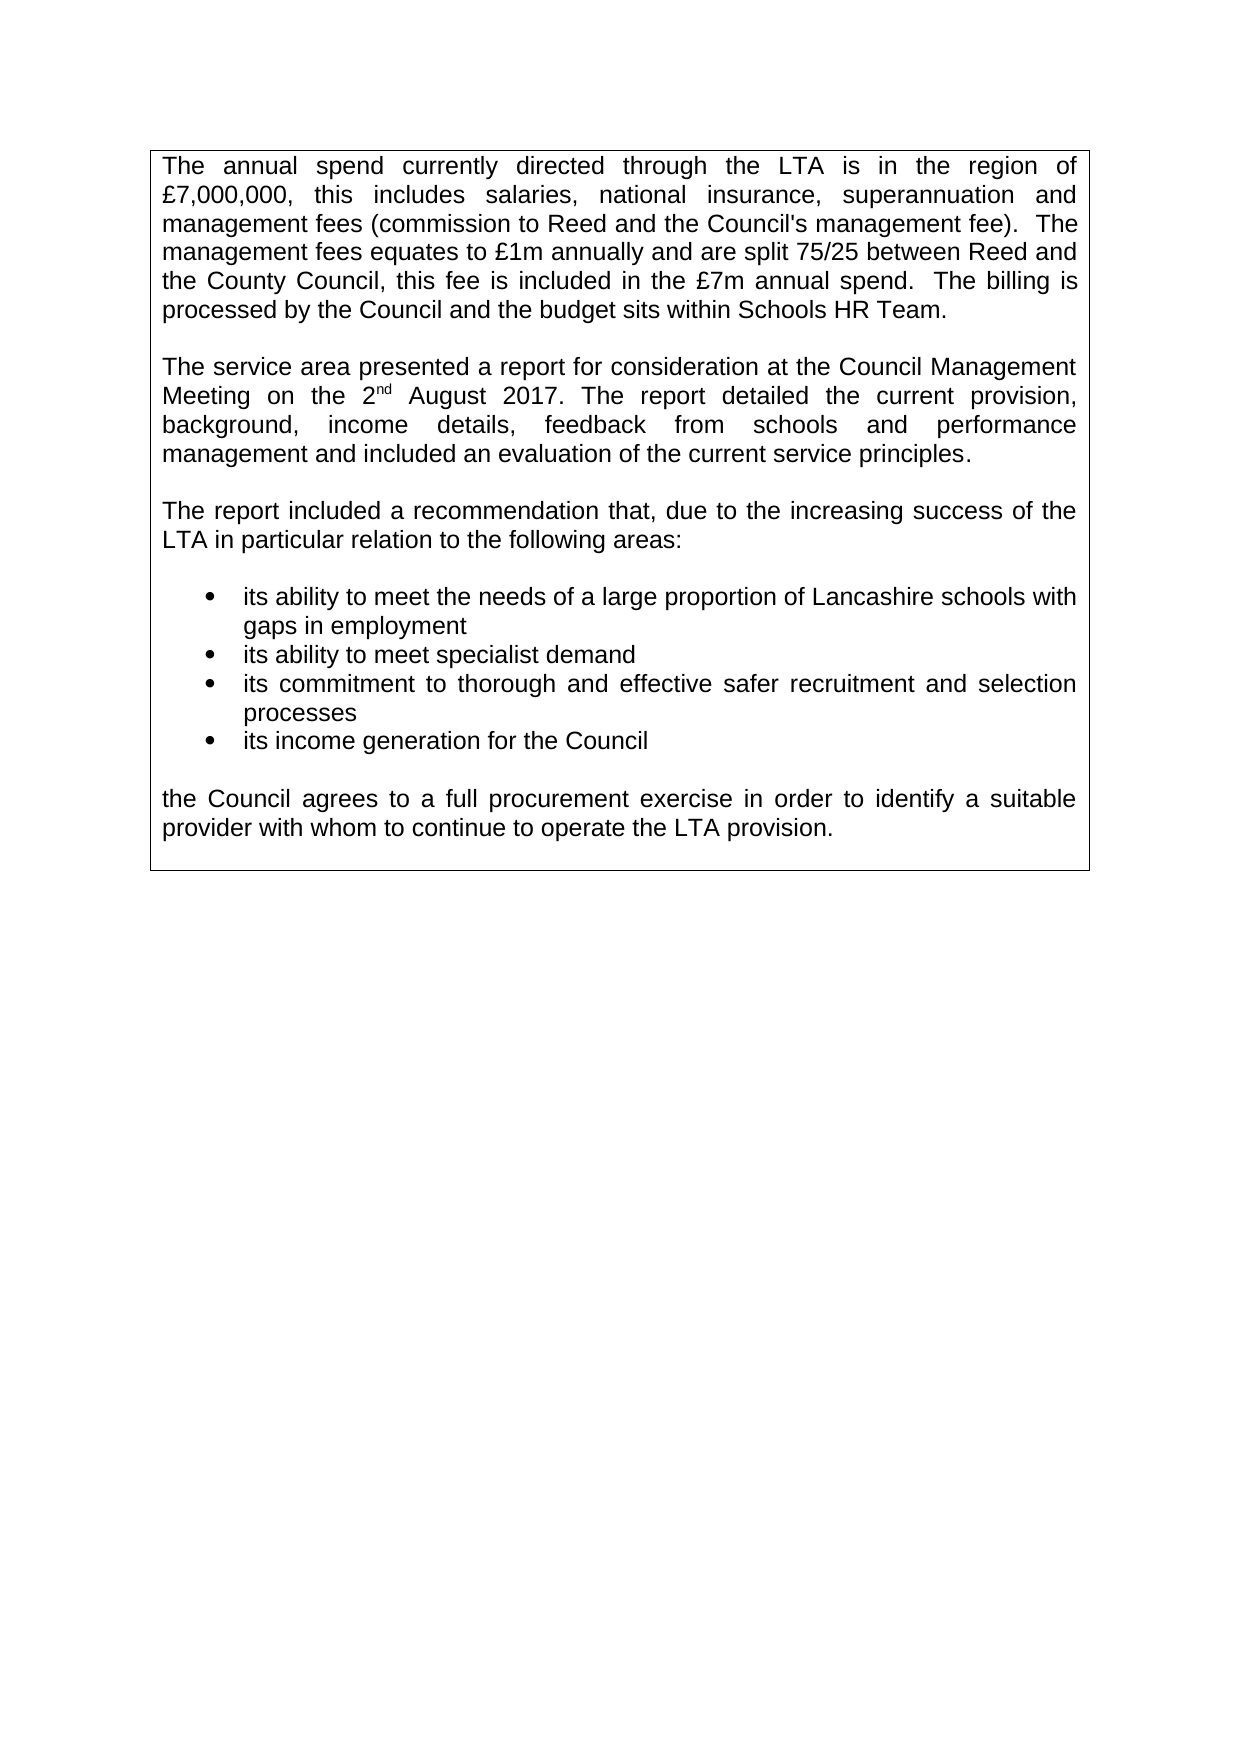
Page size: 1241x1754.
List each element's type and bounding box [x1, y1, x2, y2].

table_cell [151, 151, 1089, 870]
